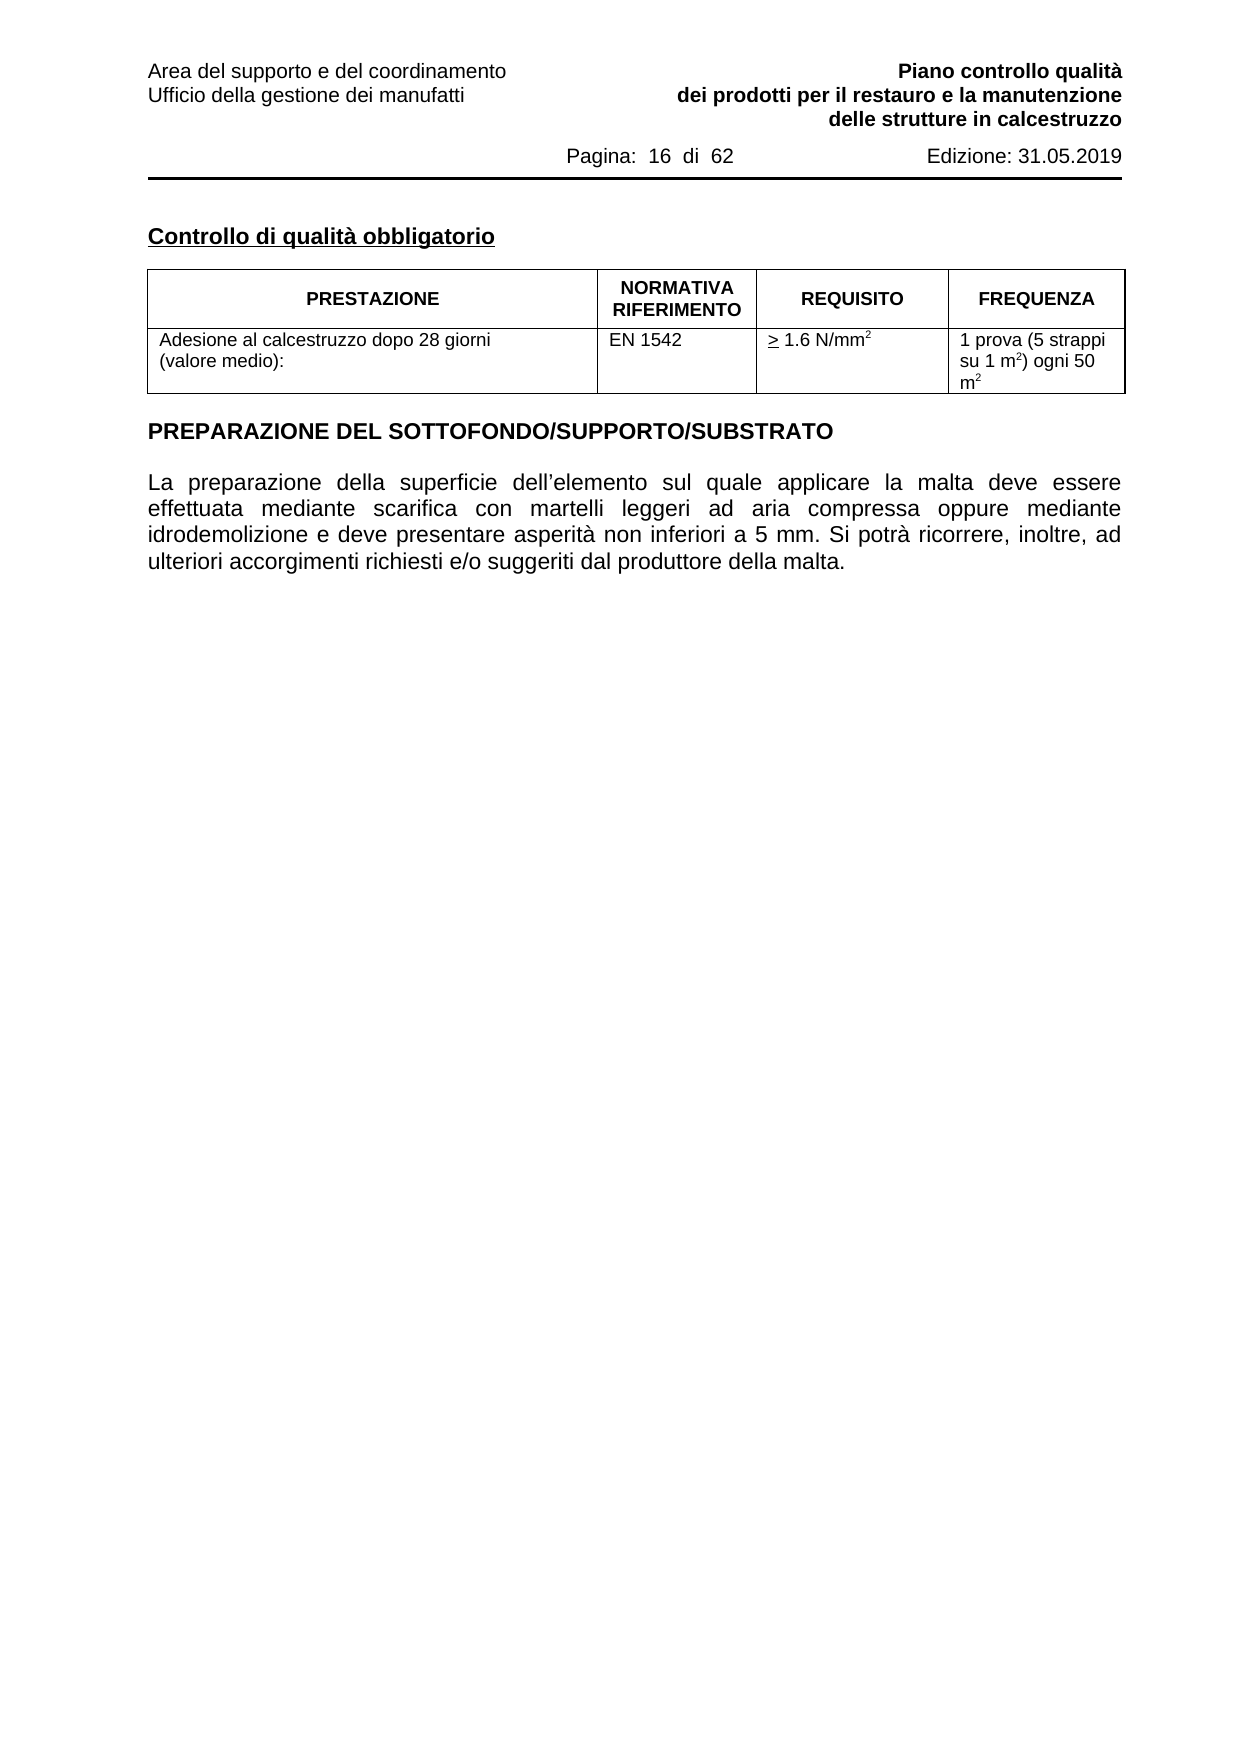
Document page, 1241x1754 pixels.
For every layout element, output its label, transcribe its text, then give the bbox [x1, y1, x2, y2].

table_header PRESTAZIONE [148, 270, 597, 327]
table_header NORMATIVA RIFERIMENTO [598, 270, 756, 327]
text Controllo di qualità obbligatorio [148, 223, 1122, 249]
table_cell Adesione al calcestruzzo dopo 28 giorni (valore medio): [148, 329, 597, 393]
table_cell 1 prova (5 strappi su 1 m2) ogni 50 m2 [949, 329, 1124, 393]
text PREPARAZIONE DEL SOTTOFONDO/SUPPORTO/SUBSTRATO [148, 418, 1122, 444]
table_header REQUISITO [757, 270, 948, 327]
table_cell > 1.6 N/mm2 [757, 329, 948, 393]
table_header FREQUENZA [949, 270, 1124, 327]
text La preparazione della superficie dell’elemento sul quale applicare la malta deve essere effettuata mediante scarifica con martelli leggeri ad aria compressa oppure mediante idrodemolizione e deve presentare asperità non inferiori a 5 mm. Si potrà ricorrere, inoltre, ad ulteriori accorgimenti richiesti e/o suggeriti dal produttore della malta. [148, 468, 1122, 574]
table_cell EN 1542 [598, 329, 756, 393]
